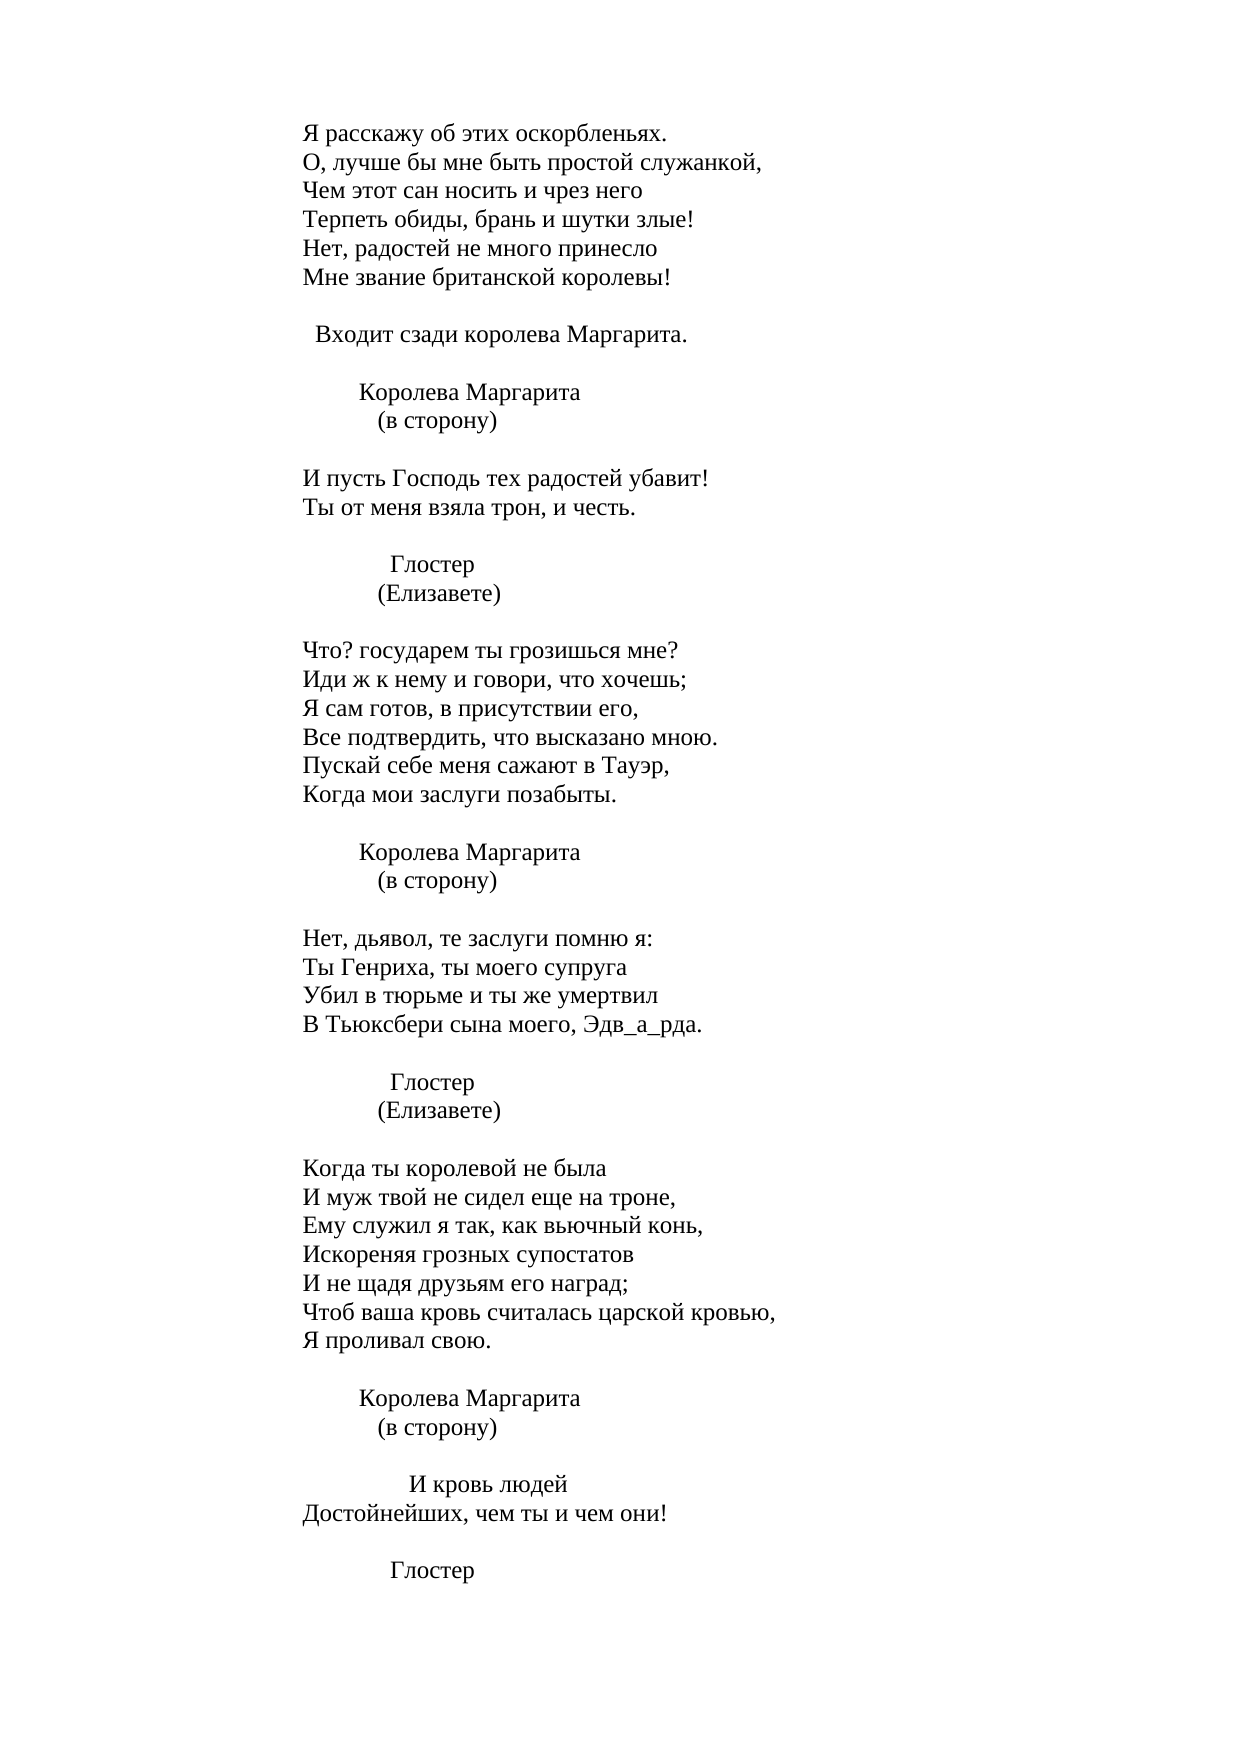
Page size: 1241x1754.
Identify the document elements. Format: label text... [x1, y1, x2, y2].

text Ты от меня взяла трон, и честь. [177, 492, 1152, 521]
text Убил в тюрьме и ты же умертвил [177, 981, 1152, 1009]
text Иди ж к нему и говори, что хочешь; [177, 664, 1152, 693]
text Я проливал свою. [177, 1326, 1152, 1354]
text Королева Маргарита [177, 837, 1152, 866]
text Глостер [177, 549, 1152, 578]
text Ты Генриха, ты моего супруга [177, 952, 1152, 981]
text Я сам готов, в присутствии его, [177, 693, 1152, 722]
text Терпеть обиды, брань и шутки злые! [177, 204, 1152, 233]
text Что? государем ты грозишься мне? [177, 636, 1152, 664]
text Мне звание британской королевы! [177, 262, 1152, 291]
text Нет, дьявол, те заслуги помню я: [177, 923, 1152, 952]
text Королева Маргарита [177, 1383, 1152, 1412]
text Глостер [177, 1067, 1152, 1096]
text В Тьюксбери сына моего, Эдв_а_рда. [177, 1009, 1152, 1038]
text И кровь людей [177, 1469, 1152, 1498]
text И не щадя друзьям его наград; [177, 1268, 1152, 1297]
text Все подтвердить, что высказано мною. [177, 722, 1152, 751]
text О, лучше бы мне быть простой служанкой, [177, 147, 1152, 176]
text Когда ты королевой не была [177, 1153, 1152, 1182]
text Когда мои заслуги позабыты. [177, 779, 1152, 808]
text (Елизавете) [177, 1096, 1152, 1124]
text (в сторону) [177, 1412, 1152, 1441]
text Достойнейших, чем ты и чем они! [177, 1498, 1152, 1527]
text Пускай себе меня сажают в Тауэр, [177, 751, 1152, 779]
text (Елизавете) [177, 578, 1152, 607]
text (в сторону) [177, 866, 1152, 894]
text Нет, радостей не много принесло [177, 233, 1152, 262]
text Королева Маргарита [177, 377, 1152, 406]
text Ему служил я так, как вьючный конь, [177, 1211, 1152, 1239]
text Чем этот сан носить и чрез него [177, 176, 1152, 204]
text (в сторону) [177, 406, 1152, 434]
text Входит сзади королева Маргарита. [177, 319, 1152, 348]
text Искореняя грозных супостатов [177, 1239, 1152, 1268]
text И пусть Господь тех радостей убавит! [177, 463, 1152, 492]
text И муж твой не сидел еще на троне, [177, 1182, 1152, 1211]
text Я расскажу об этих оскорбленьях. [177, 118, 1152, 147]
text Чтоб ваша кровь считалась царской кровью, [177, 1297, 1152, 1326]
text Глостер [177, 1556, 1152, 1584]
